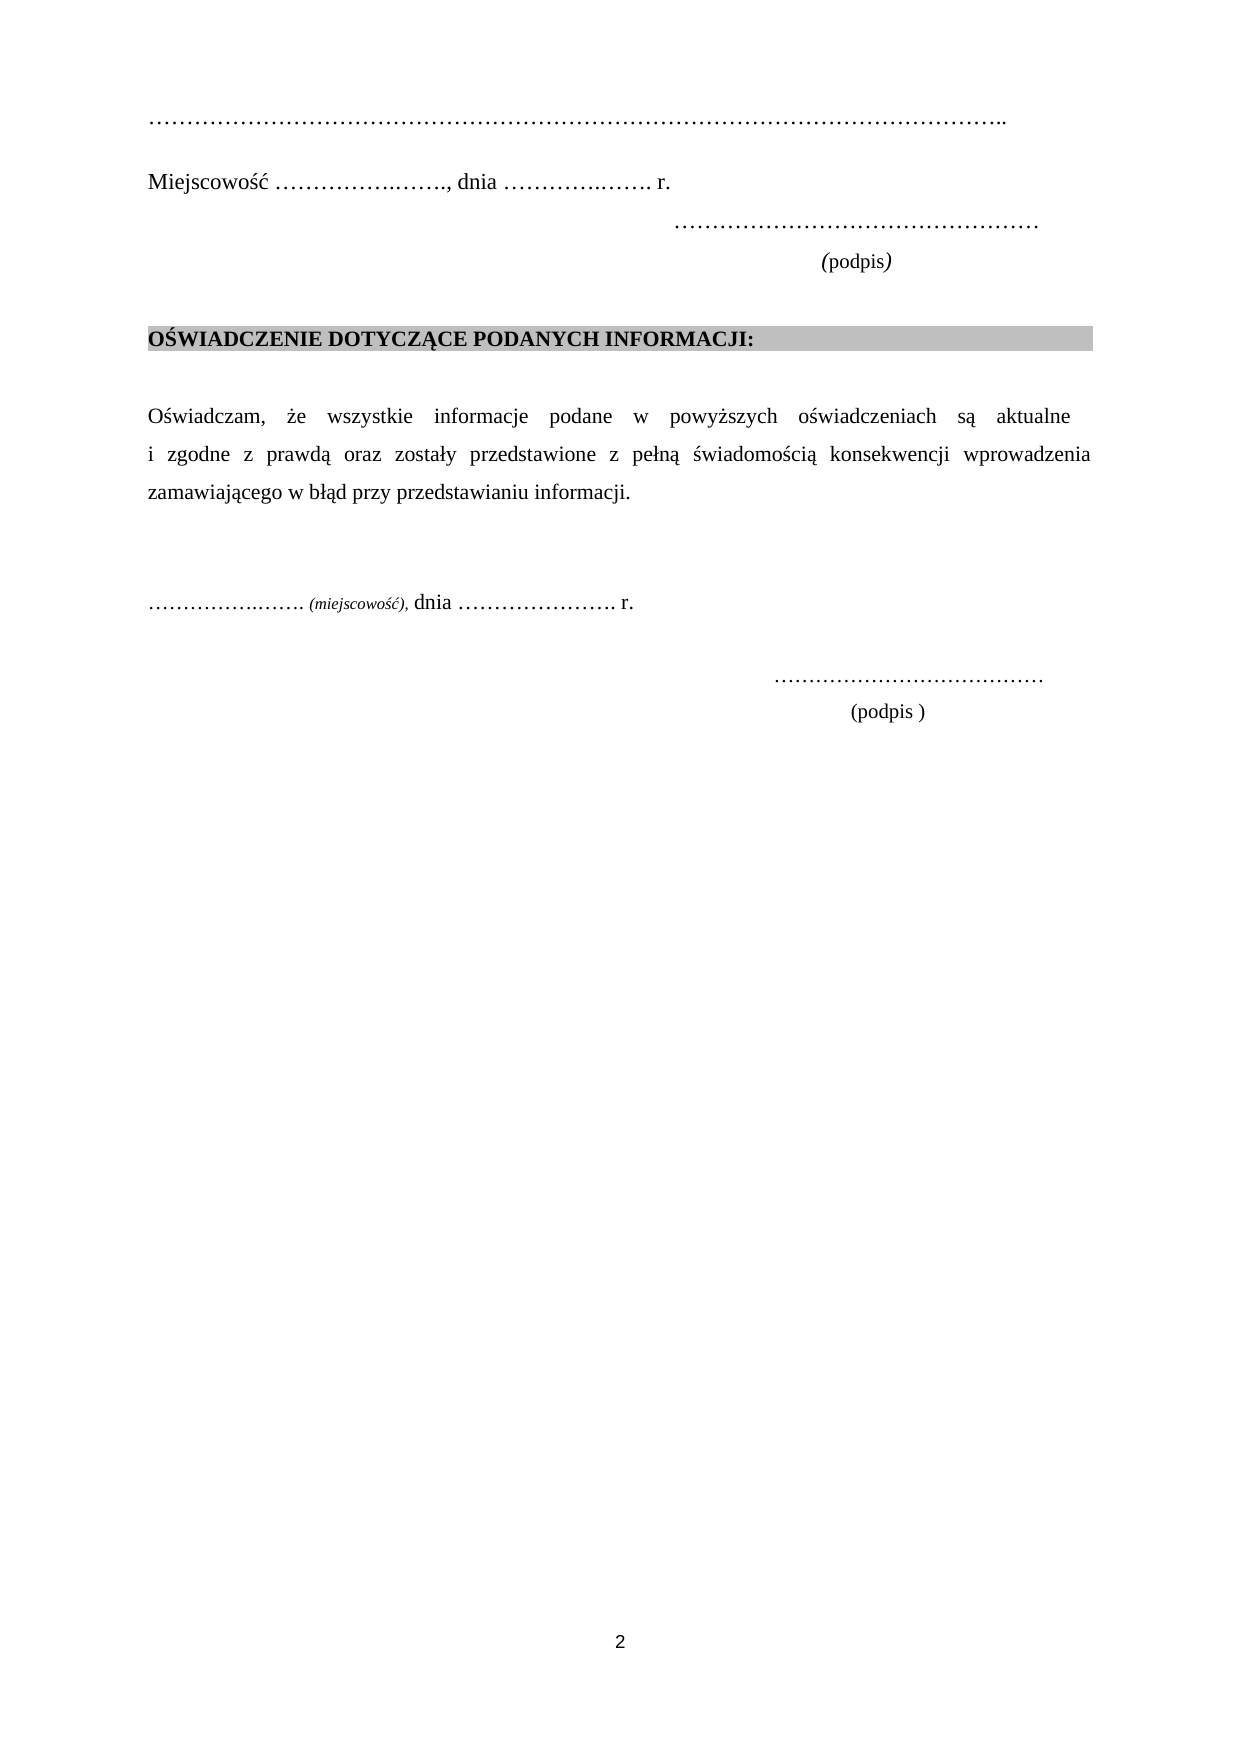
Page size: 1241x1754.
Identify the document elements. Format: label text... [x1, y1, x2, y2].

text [148, 103, 1093, 130]
text (podpis ) [148, 698, 1093, 723]
text Oświadczam, że wszystkie informacje podane w powyższych oświadczeniach są aktualne i zgodne z prawdą oraz zostały przedstawione z pełną świadomością konsekwencji wprowadzenia zamawiającego w błąd przy przedstawianiu informacji. [148, 403, 1093, 504]
text …………….……. (miejscowość), dnia …………………. r. [148, 589, 1093, 614]
text OŚWIADCZENIE DOTYCZĄCE PODANYCH INFORMACJI: [148, 326, 1093, 351]
text ………………………………………… [620, 207, 1093, 234]
text Miejscowość …………….……., dnia ………….……. r. [148, 168, 1093, 194]
text (podpis) [620, 247, 1093, 273]
text ………………………………… [148, 662, 1093, 687]
